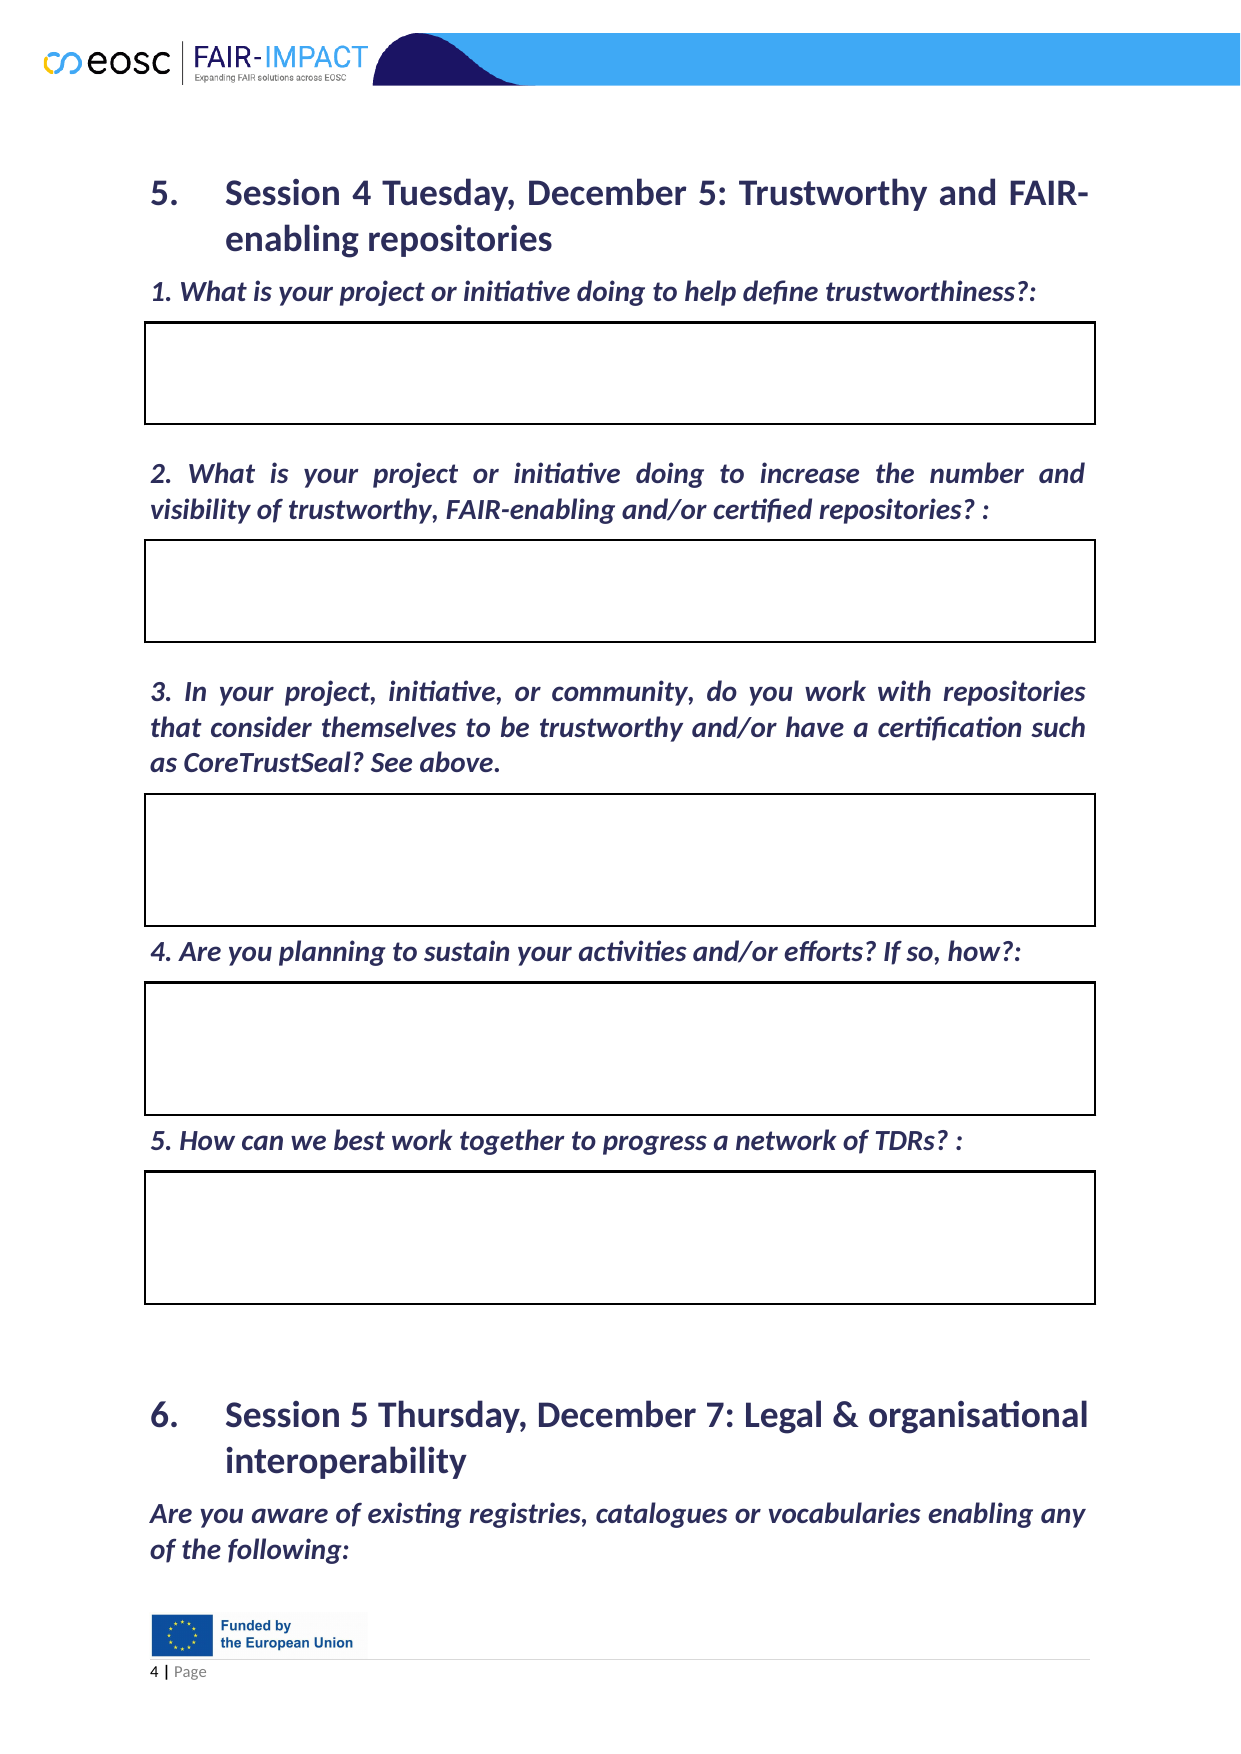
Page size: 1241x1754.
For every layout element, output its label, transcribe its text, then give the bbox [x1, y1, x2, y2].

subtitle 2. What is your project or initiative doing to increase the number and visibility of trustworthy, FAIR-enabling and/or certified repositories? : [150, 455, 1090, 527]
picture [149, 1612, 368, 1659]
subtitle Session 4 Tuesday, December 5: Trustworthy and FAIR-enabling repositories [150, 169, 1090, 261]
subtitle Session 5 Thursday, December 7: Legal & organisational interoperability [150, 1391, 1090, 1483]
picture [43, 33, 1241, 86]
subtitle 5. How can we best work together to progress a network of TDRs? : [150, 1122, 1090, 1158]
subtitle 1. ​​What is your project or initiative doing to help define trustworthiness?: [150, 273, 1090, 309]
subtitle 4. Are you planning to sustain your activities and/or efforts? If so, how?: [150, 933, 1090, 969]
subtitle 3. In your project, initiative, or community, do you work with repositories that consider themselves to be trustworthy and/or have a certification such as CoreTrustSeal? See above. [150, 673, 1090, 780]
subtitle Are you aware of existing registries, catalogues or vocabularies enabling any of the following: [150, 1495, 1090, 1566]
